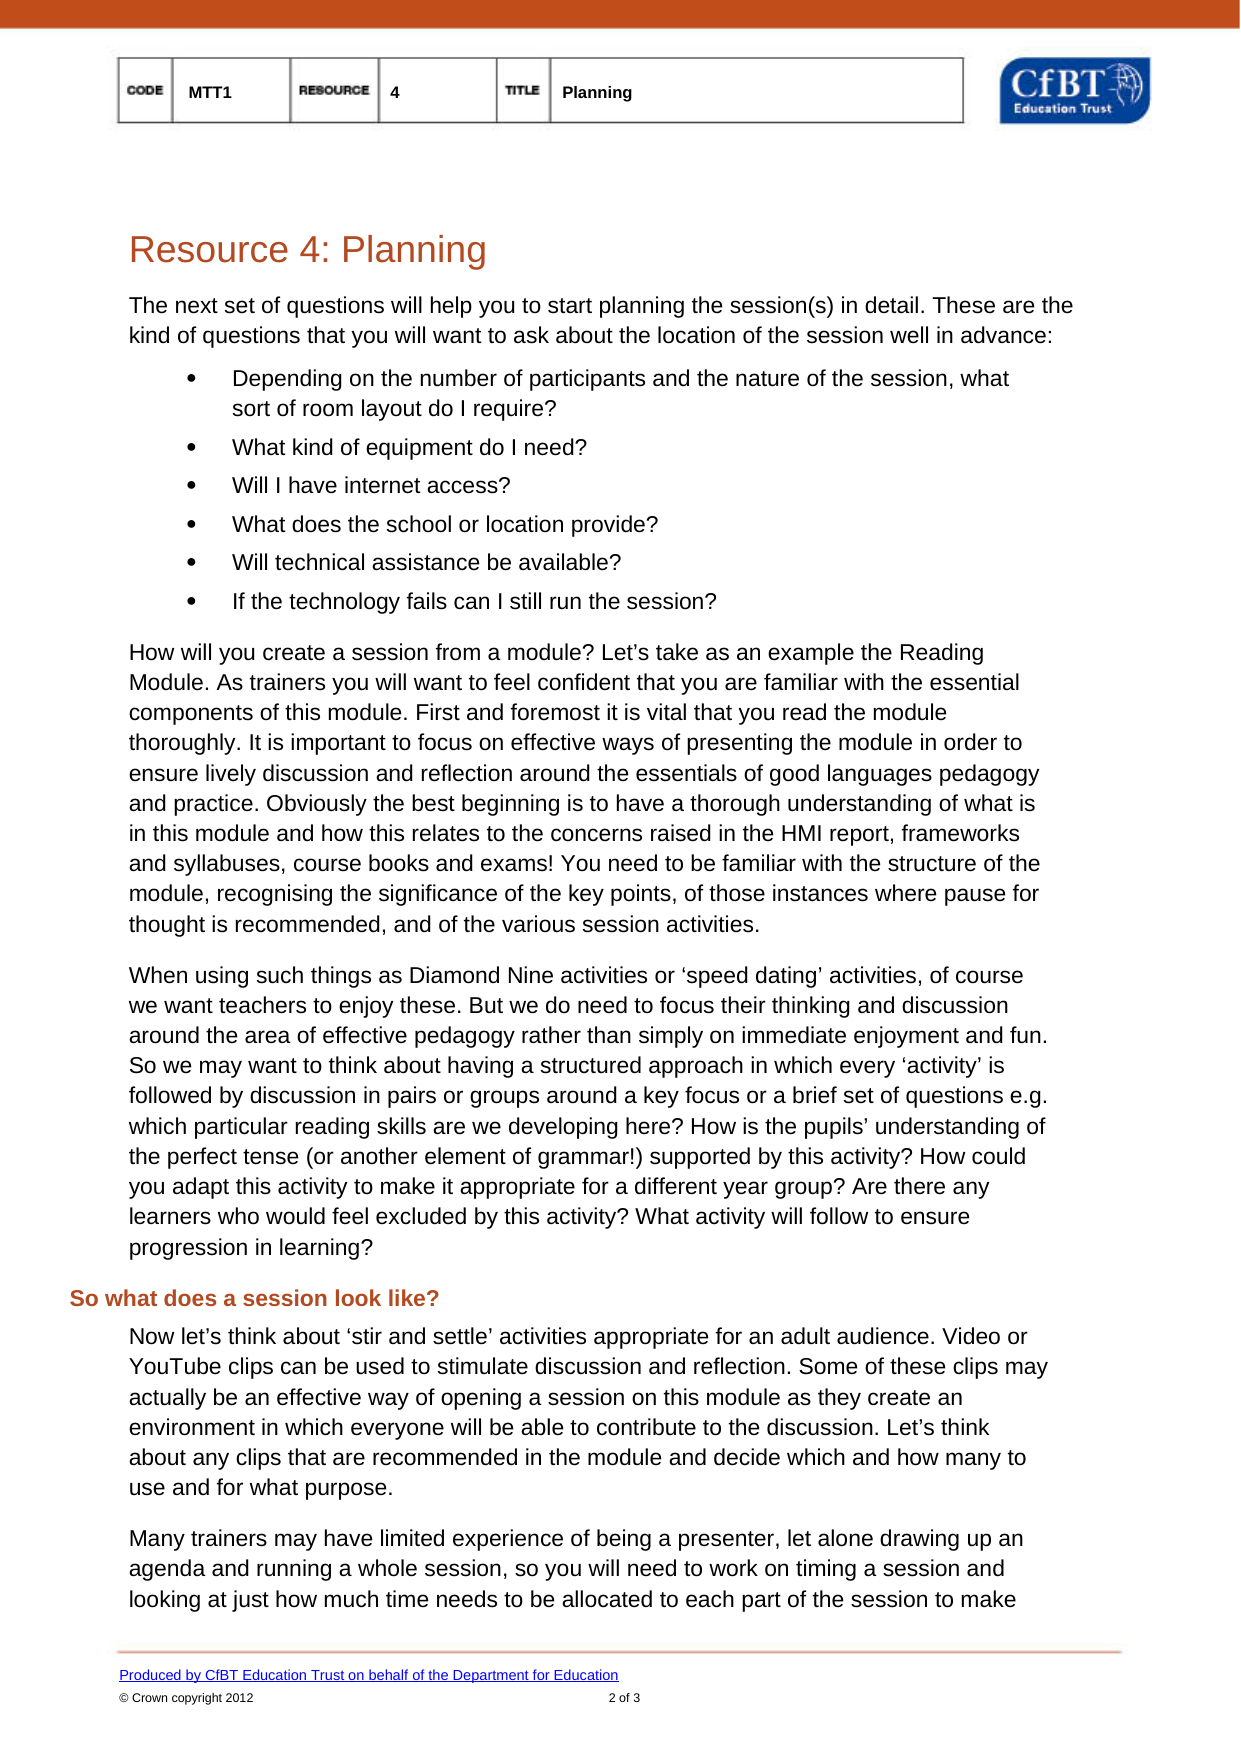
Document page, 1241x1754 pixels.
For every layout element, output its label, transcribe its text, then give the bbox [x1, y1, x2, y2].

text When using such things as Diamond Nine activities or ‘speed dating’ activities, of course we want teachers to enjoy these. But we do need to focus their thinking and discussion around the area of effective pedagogy rather than simply on immediate enjoyment and fun. So we may want to think about having a structured approach in which every ‘activity’ is followed by discussion in pairs or groups around a key focus or a brief set of questions e.g. which particular reading skills are we developing here? How is the pupils’ understanding of the perfect tense (or another element of grammar!) supported by this activity? How could you adapt this activity to make it appropriate for a different year group? Are there any learners who would feel excluded by this activity? What activity will follow to ensure progression in learning? [128, 962, 1053, 1260]
text So what does a session look like? [69, 1284, 1053, 1311]
list Depending on the number of participants and the nature of the session, what sort of room layout do I require? [187, 365, 1053, 421]
list Will I have internet access? [187, 472, 1053, 498]
text The next set of questions will help you to start planning the session(s) in detail. These are the kind of questions that you will want to ask about the location of the session well in advance: [128, 292, 1089, 348]
list Will technical assistance be available? [187, 549, 1053, 576]
list If the technology fails can I still run the session? [187, 588, 1053, 614]
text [128, 1525, 1053, 1612]
list What kind of equipment do I need? [187, 433, 1053, 460]
list What does the school or location provide? [187, 511, 1053, 537]
picture [0, 0, 1240, 1754]
text Now let’s think about ‘stir and settle’ activities appropriate for an adult audience. Video or YouTube clips can be used to stimulate discussion and reflection. Some of these clips may actually be an effective way of opening a session on this module as they create an environment in which everyone will be able to contribute to the discussion. Let’s think about any clips that are recommended in the module and decide which and how many to use and for what purpose. [128, 1323, 1053, 1501]
text How will you create a session from a module? Let’s take as an example the Reading Module. As trainers you will want to feel confident that you are familiar with the essential components of this module. First and foremost it is vital that you read the module thoroughly. It is important to focus on effective ways of presenting the module in order to ensure lively discussion and reflection around the essentials of good languages pedagogy and practice. Obviously the best beginning is to have a thorough understanding of what is in this module and how this relates to the concerns raised in the HMI report, frameworks and syllabuses, course books and exams! You need to be familiar with the structure of the module, recognising the significance of the key points, of those instances where pause for thought is recommended, and of the various session activities. [128, 639, 1053, 937]
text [128, 227, 1053, 270]
